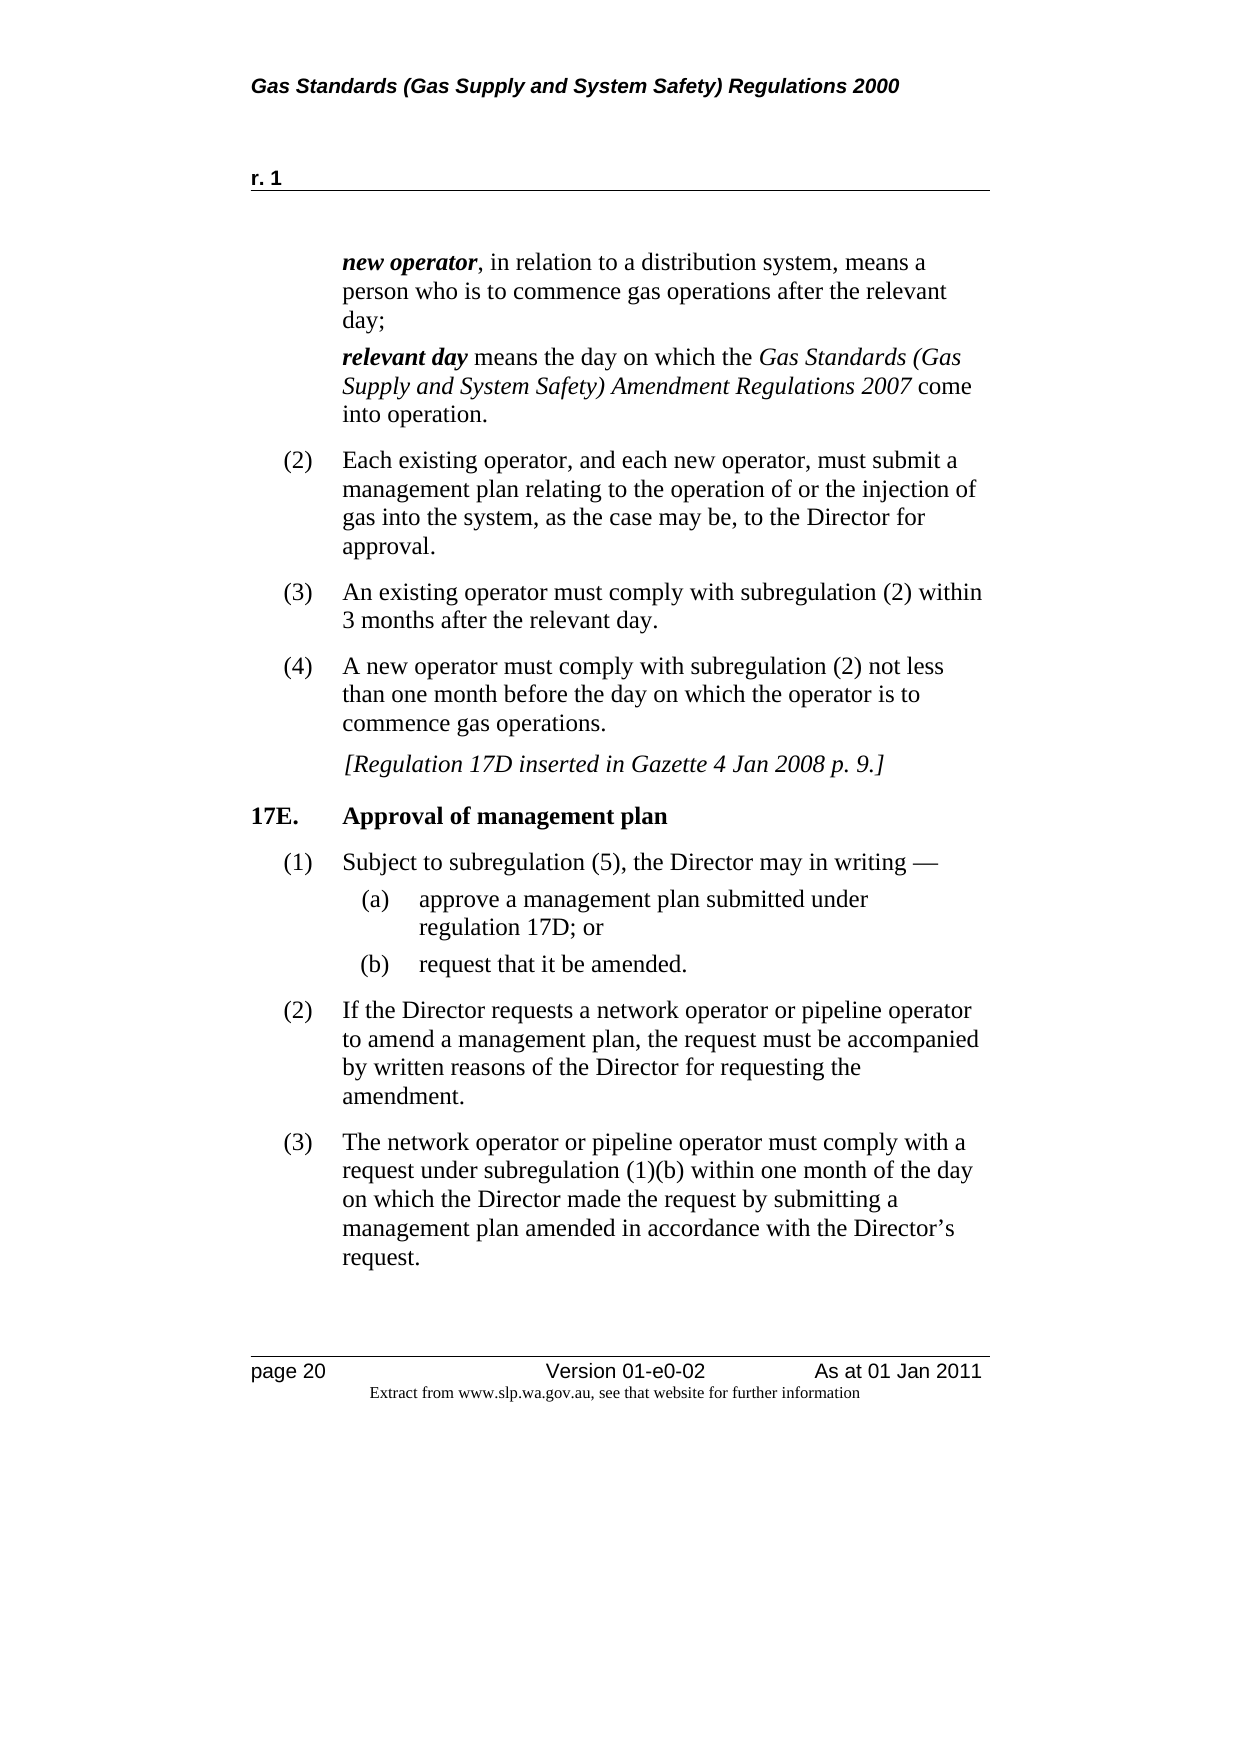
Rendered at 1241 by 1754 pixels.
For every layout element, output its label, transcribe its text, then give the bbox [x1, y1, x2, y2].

text (a) approve a management plan submitted under regulation 17D; or [251, 884, 990, 941]
text [Regulation 17D inserted in Gazette 4 Jan 2008 p. 9.] [251, 749, 990, 778]
text (2) If the Director requests a network operator or pipeline operator to amend a management plan, the request must be accompanied by written reasons of the Director for requesting the amendment. [251, 995, 990, 1110]
text relevant day means the day on which the Gas Standards (Gas Supply and System Safety) Amendment Regulations 2007 come into operation. [251, 342, 990, 428]
text (1) Subject to subregulation (5), the Director may in writing — [251, 847, 990, 875]
text (3) The network operator or pipeline operator must comply with a request under subregulation (1)(b) within one month of the day on which the Director made the request by submitting a management plan amended in accordance with the Director’s request. [251, 1127, 990, 1270]
text (4) A new operator must comply with subregulation (2) not less than one month before the day on which the operator is to commence gas operations. [251, 651, 990, 737]
text (3) An existing operator must comply with subregulation (2) within 3 months after the relevant day. [251, 577, 990, 634]
text (2) Each existing operator, and each new operator, must submit a management plan relating to the operation of or the injection of gas into the system, as the case may be, to the Director for approval. [251, 445, 990, 560]
text (b) request that it be amended. [251, 949, 990, 978]
text new operator, in relation to a distribution system, means a person who is to commence gas operations after the relevant day; [251, 247, 990, 334]
subtitle 17E. Approval of management plan [251, 801, 990, 830]
